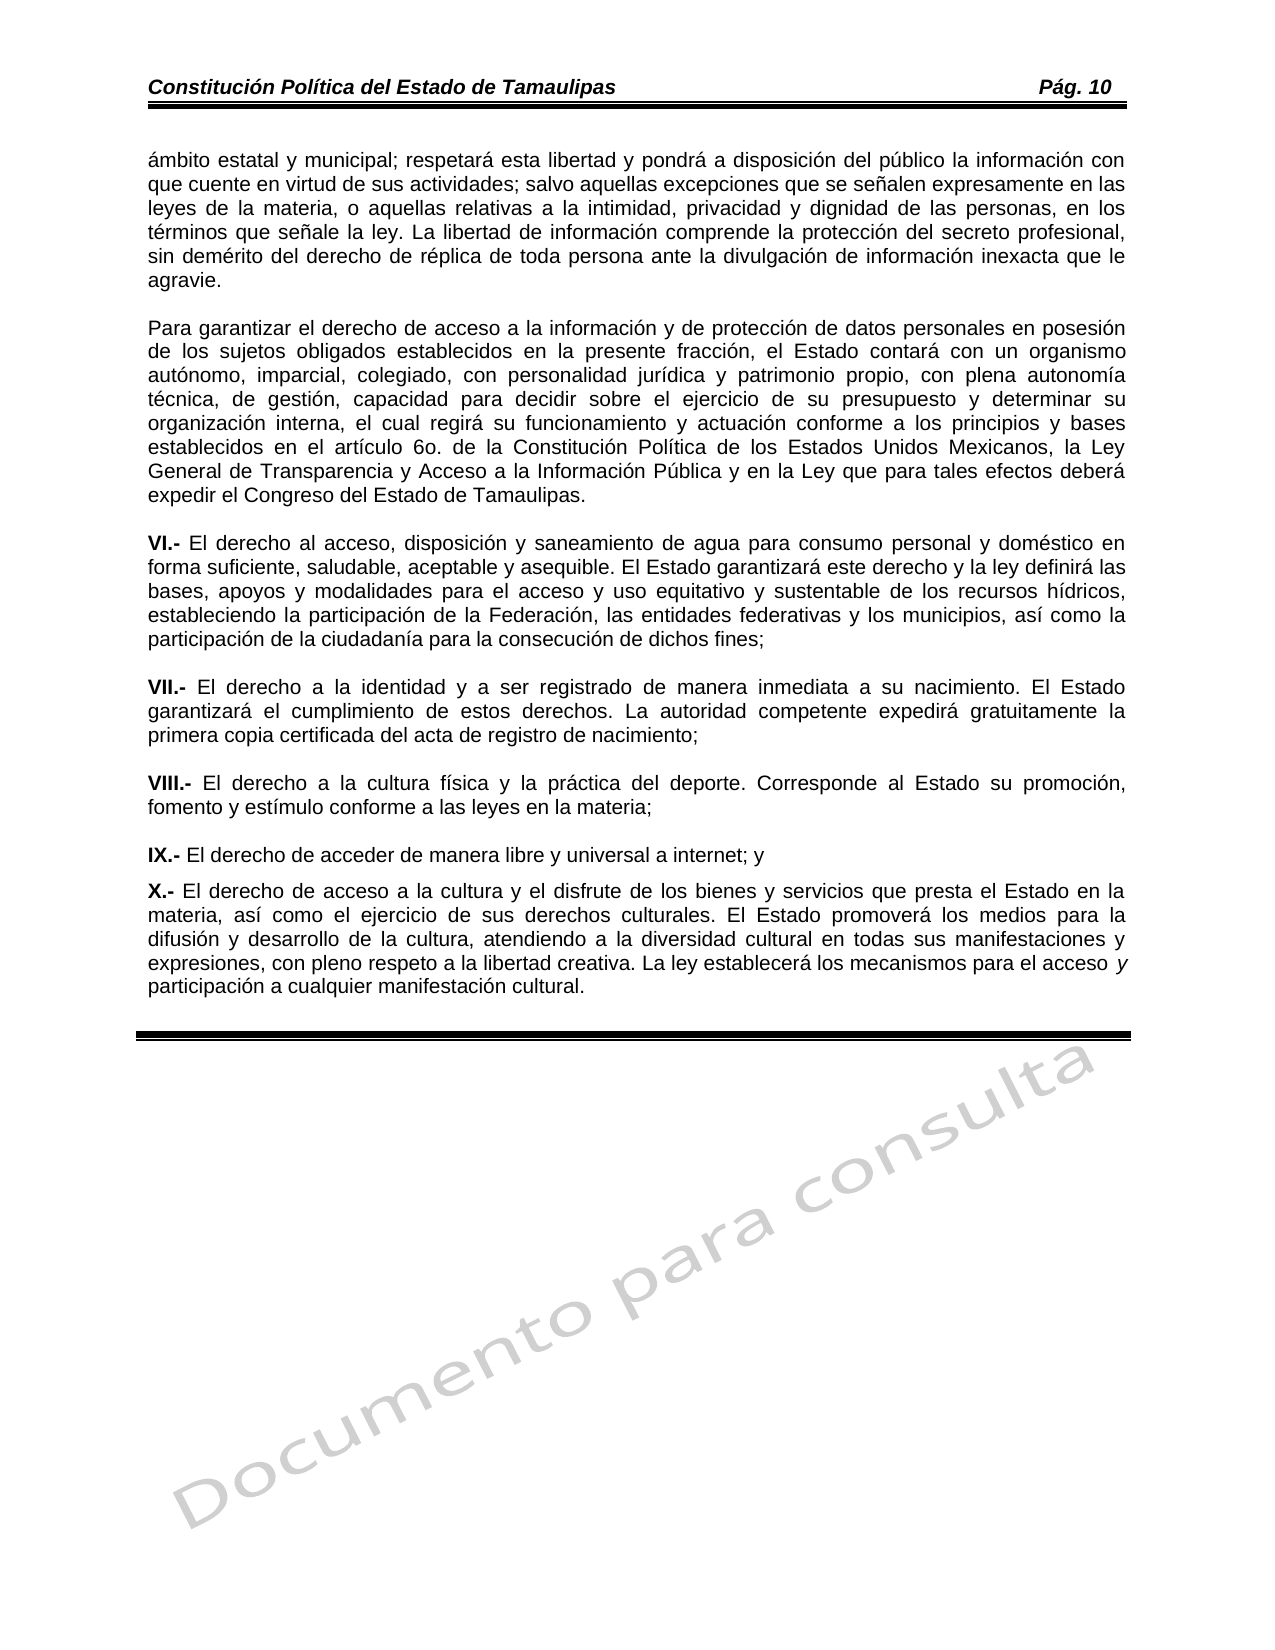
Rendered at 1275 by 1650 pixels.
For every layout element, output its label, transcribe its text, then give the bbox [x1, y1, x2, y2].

text VIII.- El derecho a la cultura física y la práctica del deporte. Corresponde al Estado su promoción, fomento y estímulo conforme a las leyes en la materia; [148, 771, 1127, 818]
text VI.- El derecho al acceso, disposición y saneamiento de agua para consumo personal y doméstico en forma suficiente, saludable, aceptable y asequible. El Estado garantizará este derecho y la ley definirá las bases, apoyos y modalidades para el acceso y uso equitativo y sustentable de los recursos hídricos, estableciendo la participación de la Federación, las entidades federativas y los municipios, así como la participación de la ciudadanía para la consecución de dichos fines; [148, 531, 1127, 651]
text V.- La libertad de información y, en particular de sus ciudadanos para asuntos políticos, así como para utilizar y divulgar la información pública que reciban. El Estado garantizará el acceso a la información pública. Todo ente público, entidad, órgano y organismo de los Poderes Legislativo, Ejecutivo y Judicial, y municipios; órganos autónomos, partidos políticos, fideicomisos y fondos públicos, así como cualquier persona física, moral o sindicato que reciba y ejerza recursos públicos o realice actos de autoridad en el ámbito estatal y municipal; respetará esta libertad y pondrá a disposición del público la información con que cuente en virtud de sus actividades; salvo aquellas excepciones que se señalen expresamente en las leyes de la materia, o aquellas relativas a la intimidad, privacidad y dignidad de las personas, en los términos que señale la ley. La libertad de información comprende la protección del secreto profesional, sin demérito del derecho de réplica de toda persona ante la divulgación de información inexacta que le agravie. [148, 148, 1127, 291]
text Para garantizar el derecho de acceso a la información y de protección de datos personales en posesión de los sujetos obligados establecidos en la presente fracción, el Estado contará con un organismo autónomo, imparcial, colegiado, con personalidad jurídica y patrimonio propio, con plena autonomía técnica, de gestión, capacidad para decidir sobre el ejercicio de su presupuesto y determinar su organización interna, el cual regirá su funcionamiento y actuación conforme a los principios y bases establecidos en el artículo 6o. de la Constitución Política de los Estados Unidos Mexicanos, la Ley General de Transparencia y Acceso a la Información Pública y en la Ley que para tales efectos deberá expedir el Congreso del Estado de Tamaulipas. [148, 315, 1127, 507]
text X.- El derecho de acceso a la cultura y el disfrute de los bienes y servicios que presta el Estado en la materia, así como el ejercicio de sus derechos culturales. El Estado promoverá los medios para la difusión y desarrollo de la cultura, atendiendo a la diversidad cultural en todas sus manifestaciones y expresiones, con pleno respeto a la libertad creativa. La ley establecerá los mecanismos para el acceso y participación a cualquier manifestación cultural. [148, 878, 1127, 998]
text VII.- El derecho a la identidad y a ser registrado de manera inmediata a su nacimiento. El Estado garantizará el cumplimiento de estos derechos. La autoridad competente expedirá gratuitamente la primera copia certificada del acta de registro de nacimiento; [148, 675, 1127, 747]
text IX.- El derecho de acceder de manera libre y universal a internet; y [148, 842, 1127, 866]
